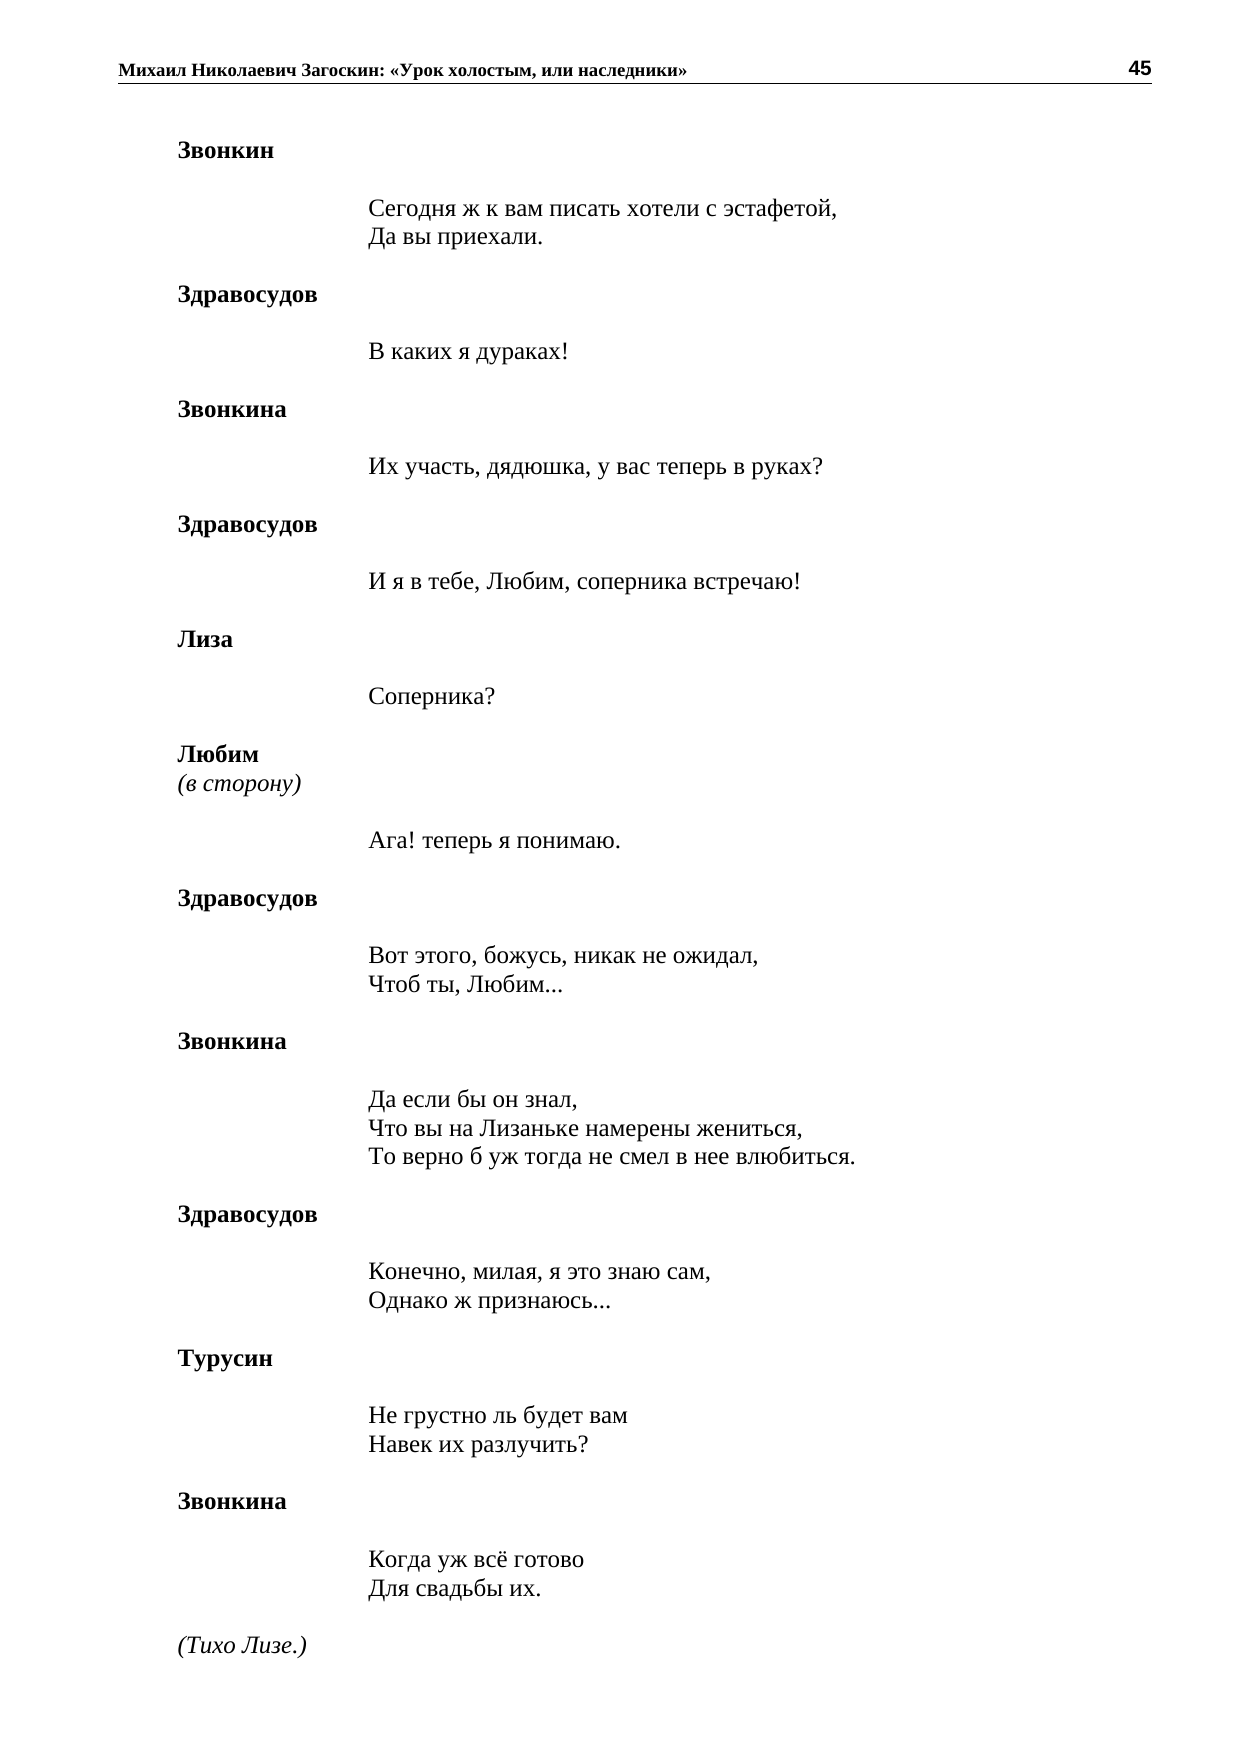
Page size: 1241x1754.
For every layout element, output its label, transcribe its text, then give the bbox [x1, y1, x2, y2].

text Турусин [118, 1343, 1152, 1371]
text Соперника? [326, 681, 1089, 710]
text Лиза [118, 624, 1152, 653]
text Навек их разлучить? [326, 1429, 1089, 1458]
text Ага! теперь я понимаю. [326, 825, 1089, 854]
text Вот этого, божусь, никак не ожидал, [326, 940, 1089, 969]
text Любим [118, 739, 1152, 768]
text Для свадьбы их. [326, 1573, 1089, 1601]
text Однако ж признаюсь... [326, 1285, 1089, 1314]
text Звонкина [118, 394, 1152, 423]
text Здравосудов [118, 279, 1152, 308]
text Звонкина [118, 1026, 1152, 1055]
text Звонкина [118, 1486, 1152, 1515]
text То верно б уж тогда не смел в нее влюбиться. [326, 1141, 1089, 1170]
text Конечно, милая, я это знаю сам, [326, 1256, 1089, 1285]
text И я в тебе, Любим, соперника встречаю! [326, 566, 1089, 595]
text Да если бы он знал, [326, 1084, 1089, 1113]
text Когда уж всё готово [326, 1544, 1089, 1573]
text Их участь, дядюшка, у вас теперь в руках? [326, 451, 1089, 480]
text Что вы на Лизаньке намерены жениться, [326, 1113, 1089, 1141]
text Здравосудов [118, 1199, 1152, 1228]
text Здравосудов [118, 509, 1152, 538]
text (в сторону) [118, 768, 1152, 796]
text Звонкин [118, 135, 1152, 164]
text Да вы приехали. [326, 221, 1089, 250]
text Сегодня ж к вам писать хотели с эстафетой, [326, 193, 1089, 221]
text Чтоб ты, Любим... [326, 969, 1089, 998]
text Здравосудов [118, 883, 1152, 911]
text Не грустно ль будет вам [326, 1400, 1089, 1429]
text (Тихо Лизе.) [118, 1630, 1152, 1659]
text В каких я дураках! [326, 336, 1089, 365]
